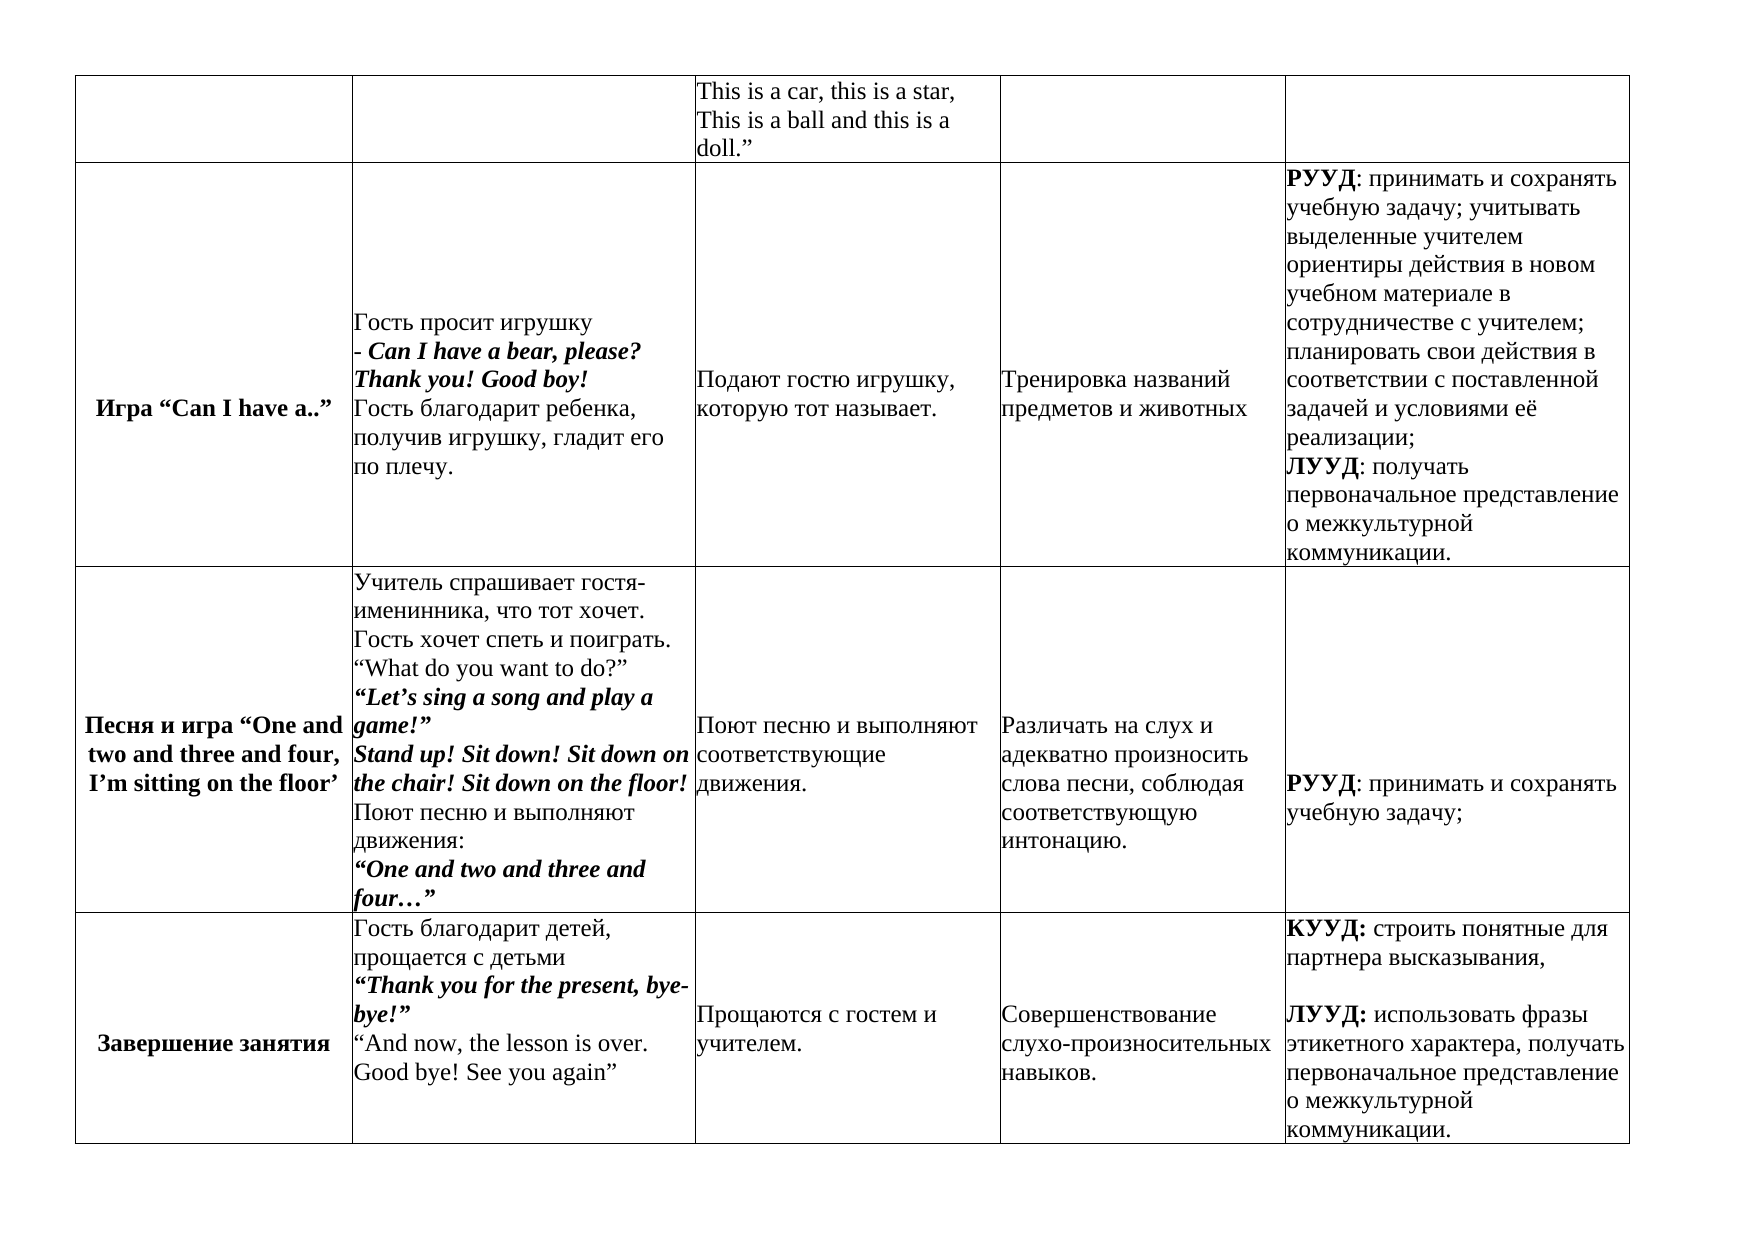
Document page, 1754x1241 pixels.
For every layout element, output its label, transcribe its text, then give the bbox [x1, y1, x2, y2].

table_cell Прощаются с гостем и учителем. [696, 913, 1000, 1143]
table_cell Игра “Can I have a..” [76, 163, 352, 566]
table_cell КУУД: строить понятные для партнера высказывания, ЛУУД: использовать фразы этикетного характера, получать первоначальное представление о межкультурной коммуникации. [1286, 913, 1629, 1143]
table_cell Совершенствование слухо-произносительных навыков. [1001, 913, 1285, 1143]
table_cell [1286, 76, 1629, 162]
table_cell Учитель спрашивает гостя-именинника, что тот хочет. Гость хочет спеть и поиграть. “What do you want to do?” “Let’s sing a song and play a game!” Stand up! Sit down! Sit down on the chair! Sit down on the floor! Поют песню и выполняют движения: “One and two and three and four…” [353, 567, 695, 912]
table_cell РУУД: принимать и сохранять учебную задачу; [1286, 567, 1629, 912]
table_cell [76, 76, 352, 162]
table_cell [1001, 76, 1285, 162]
table_cell РУУД: принимать и сохранять учебную задачу; учитывать выделенные учителем ориентиры действия в новом учебном материале в сотрудничестве с учителем; планировать свои действия в соответствии с поставленной задачей и условиями её реализации; ЛУУД: получать первоначальное представление о межкультурной коммуникации. [1286, 163, 1629, 566]
table_cell Гость просит игрушку - Can I have a bear, please? Thank you! Good boy! Гость благодарит ребенка, получив игрушку, гладит его по плечу. [353, 163, 695, 566]
table_cell Песня и игра “One and two and three and four, I’m sitting on the floor’ [76, 567, 352, 912]
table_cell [353, 76, 695, 162]
table_cell Тренировка названий предметов и животных [1001, 163, 1285, 566]
table_cell Гость благодарит детей, прощается с детьми “Thank you for the present, bye-bye!” “And now, the lesson is over. Good bye! See you again” [353, 913, 695, 1143]
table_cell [696, 76, 1000, 162]
table_cell Завершение занятия [76, 913, 352, 1143]
table_cell Различать на слух и адекватно произносить слова песни, соблюдая соответствующую интонацию. [1001, 567, 1285, 912]
table_cell Поют песню и выполняют соответствующие движения. [696, 567, 1000, 912]
table_cell Подают гостю игрушку, которую тот называет. [696, 163, 1000, 566]
